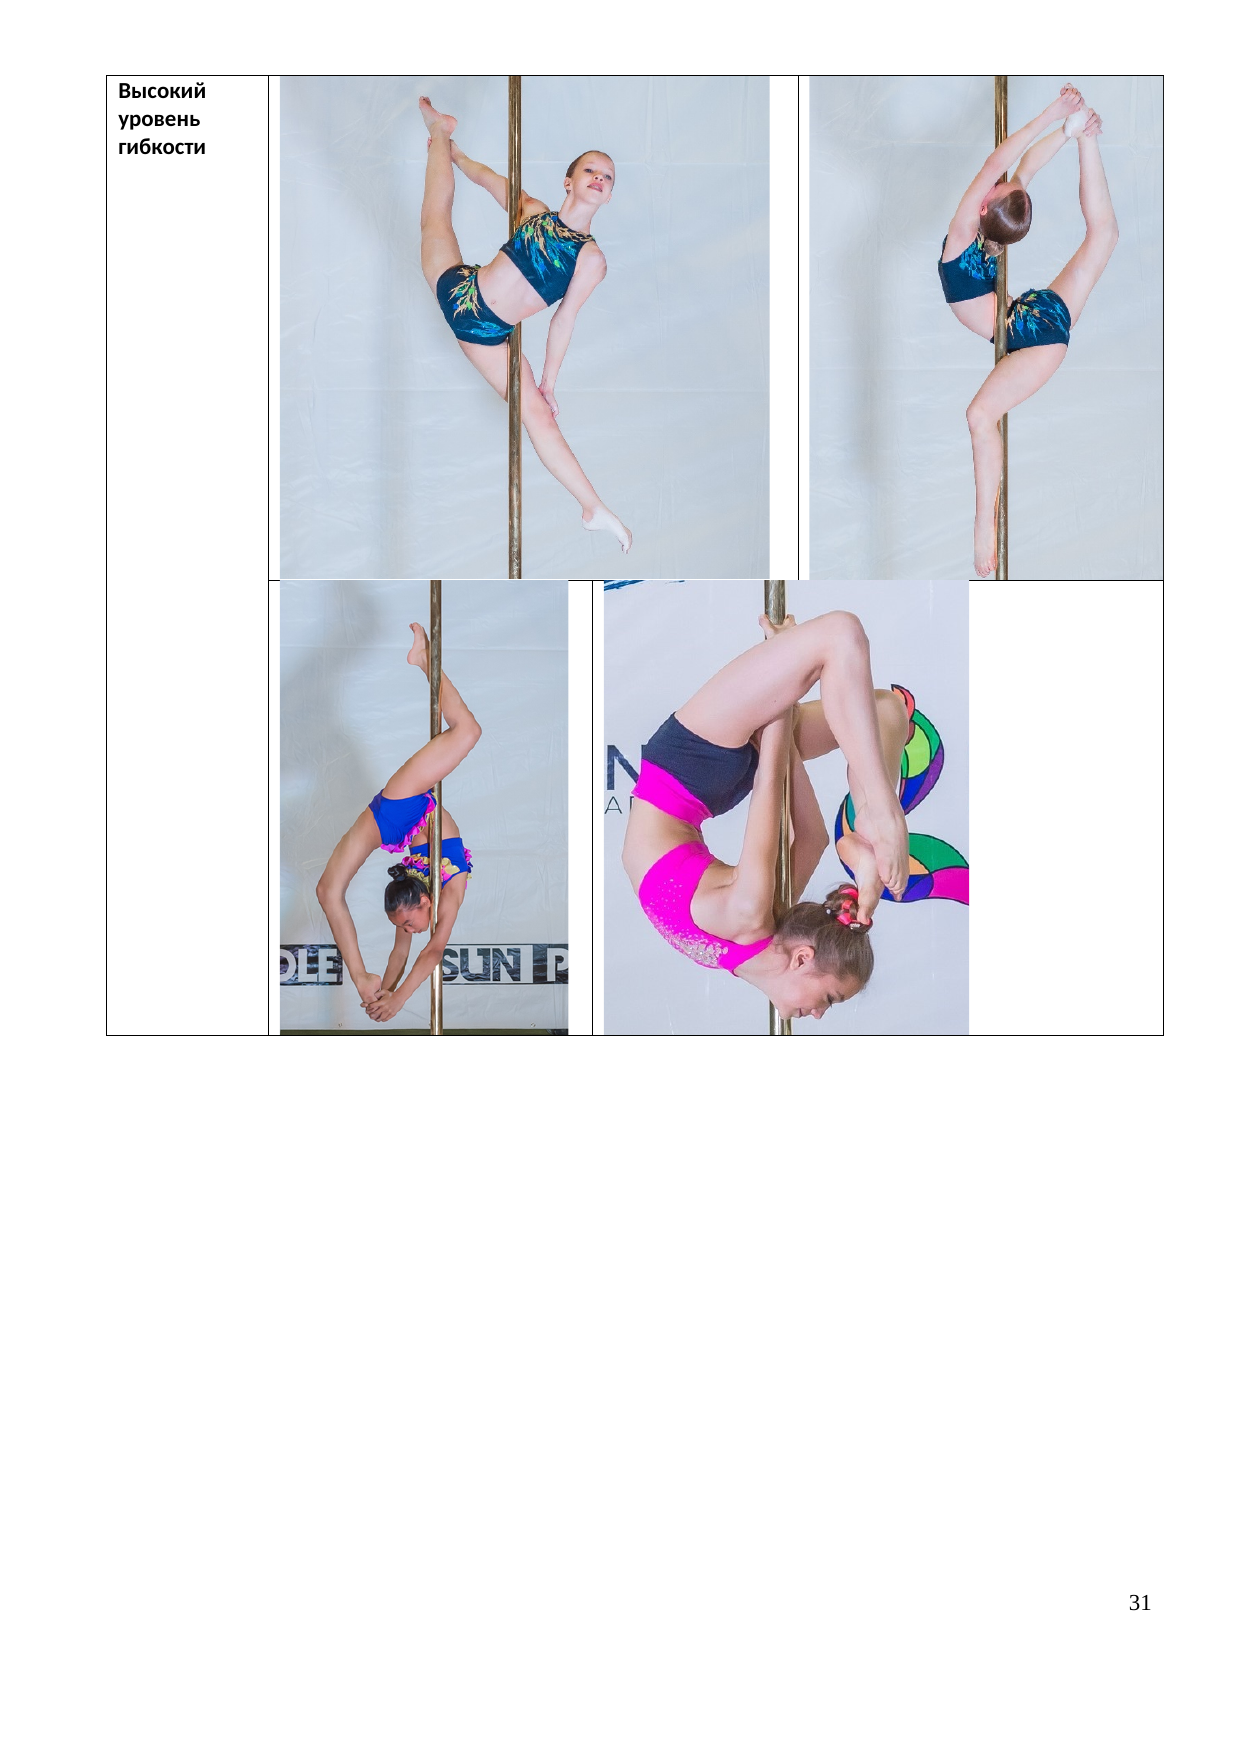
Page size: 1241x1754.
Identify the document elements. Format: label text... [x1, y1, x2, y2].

table_cell [269, 581, 279, 1035]
table_cell [593, 76, 798, 580]
table_cell [970, 581, 1163, 1035]
table_cell [593, 581, 603, 1035]
picture [603, 76, 1164, 1035]
table_cell [569, 581, 592, 1035]
picture [279, 76, 770, 579]
table_cell Высокий уровень гибкости [107, 76, 268, 1035]
table_cell [799, 76, 809, 580]
table_cell [269, 76, 592, 580]
picture [279, 580, 569, 1035]
